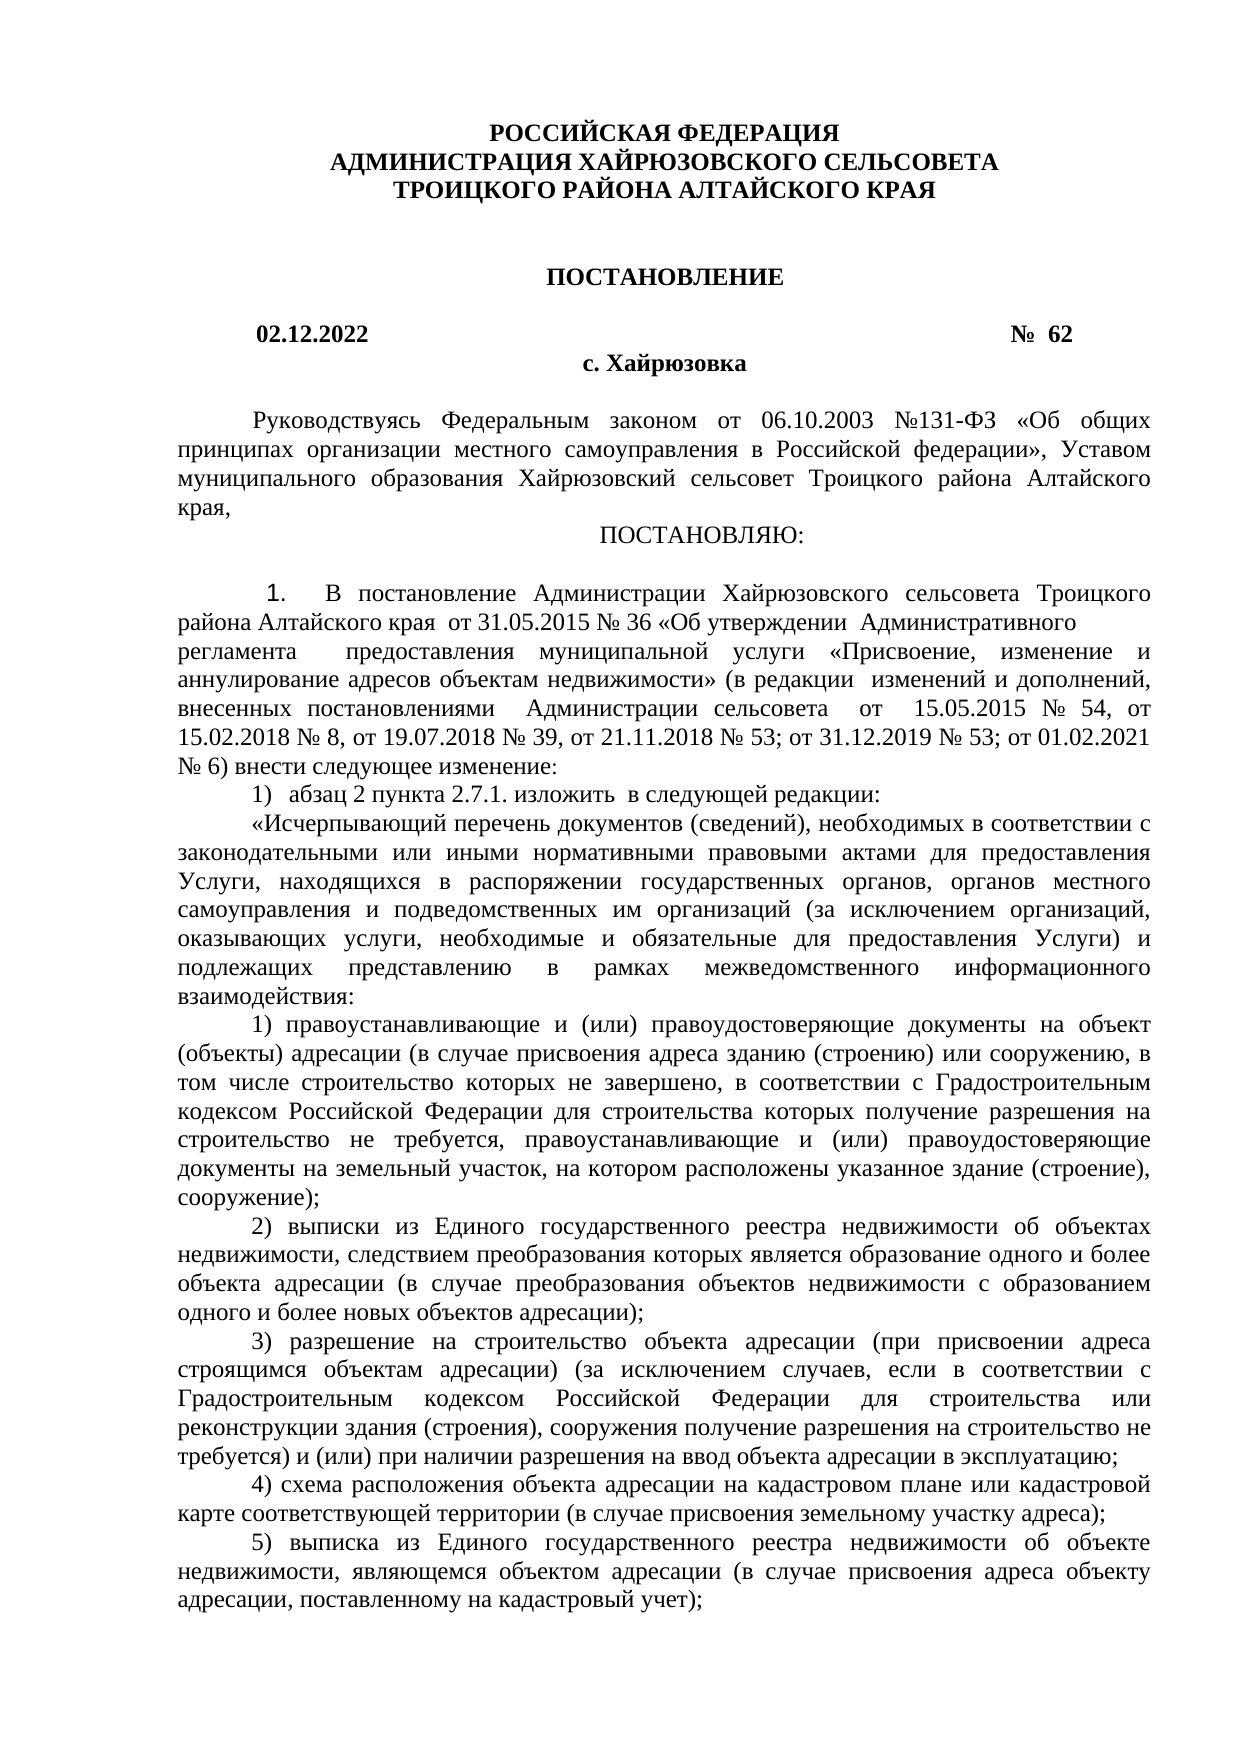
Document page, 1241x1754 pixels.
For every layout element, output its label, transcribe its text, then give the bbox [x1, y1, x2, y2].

text регламента предоставления муниципальной услуги «Присвоение, изменение и аннулирование адресов объектам недвижимости» (в редакции изменений и дополнений, внесенных постановлениями Администрации сельсовета от 15.05.2015 № 54, от 15.02.2018 № 8, от 19.07.2018 № 39, от 21.11.2018 № 53; от 31.12.2019 № 53; от 01.02.2021 № 6) внести следующее изменение: [177, 636, 1152, 779]
text «Исчерпывающий перечень документов (сведений), необходимых в соответствии с законодательными или иными нормативными правовыми актами для предоставления Услуги, находящихся в распоряжении государственных органов, органов местного самоуправления и подведомственных им организаций (за исключением организаций, оказывающих услуги, необходимые и обязательные для предоставления Услуги) и подлежащих представлению в рамках межведомственного информационного взаимодействия: [177, 808, 1152, 1009]
text 3) разрешение на строительство объекта адресации (при присвоении адреса строящимся объектам адресации) (за исключением случаев, если в соответствии с Градостроительным кодексом Российской Федерации для строительства или реконструкции здания (строения), сооружения получение разрешения на строительство не требуется) и (или) при наличии разрешения на ввод объекта адресации в эксплуатацию; [177, 1326, 1152, 1469]
text 02.12.2022 № 62 с. Хайрюзовка [177, 319, 1152, 377]
text 2) выписки из Единого государственного реестра недвижимости об объектах недвижимости, следствием преобразования которых является образование одного и более объекта адресации (в случае преобразования объектов недвижимости с образованием одного и более новых объектов адресации); [177, 1211, 1152, 1326]
list В постановление Администрации Хайрюзовского сельсовета Троицкого района Алтайского края от 31.05.2015 № 36 «Об утверждении Административного [177, 578, 1152, 636]
list абзац 2 пункта 2.7.1. изложить в следующей редакции: [251, 779, 1152, 808]
text 5) выписка из Единого государственного реестра недвижимости об объекте недвижимости, являющемся объектом адресации (в случае присвоения адреса объекту адресации, поставленному на кадастровый учет); [177, 1527, 1152, 1613]
text Администрация Хайрюзовского сельсовета [177, 147, 1152, 176]
text Троицкого района Алтайского края [177, 176, 1152, 204]
text РОССИЙСКАЯ ФЕДЕРАЦИЯ [177, 118, 1152, 147]
text ПОСТАНОВЛЯЮ: [177, 521, 1152, 549]
text Руководствуясь Федеральным законом от 06.10.2003 №131-ФЗ «Об общих принципах организации местного самоуправления в Российской федерации», Уставом муниципального образования Хайрюзовский сельсовет Троицкого района Алтайского края, [177, 406, 1152, 521]
text ПОСТАНОВЛЕНИЕ [177, 262, 1152, 291]
text 4) схема расположения объекта адресации на кадастровом плане или кадастровой карте соответствующей территории (в случае присвоения земельному участку адреса); [177, 1469, 1152, 1527]
text 1) правоустанавливающие и (или) правоудостоверяющие документы на объект (объекты) адресации (в случае присвоения адреса зданию (строению) или сооружению, в том числе строительство которых не завершено, в соответствии с Градостроительным кодексом Российской Федерации для строительства которых получение разрешения на строительство не требуется, правоустанавливающие и (или) правоудостоверяющие документы на земельный участок, на котором расположены указанное здание (строение), сооружение); [177, 1009, 1152, 1211]
